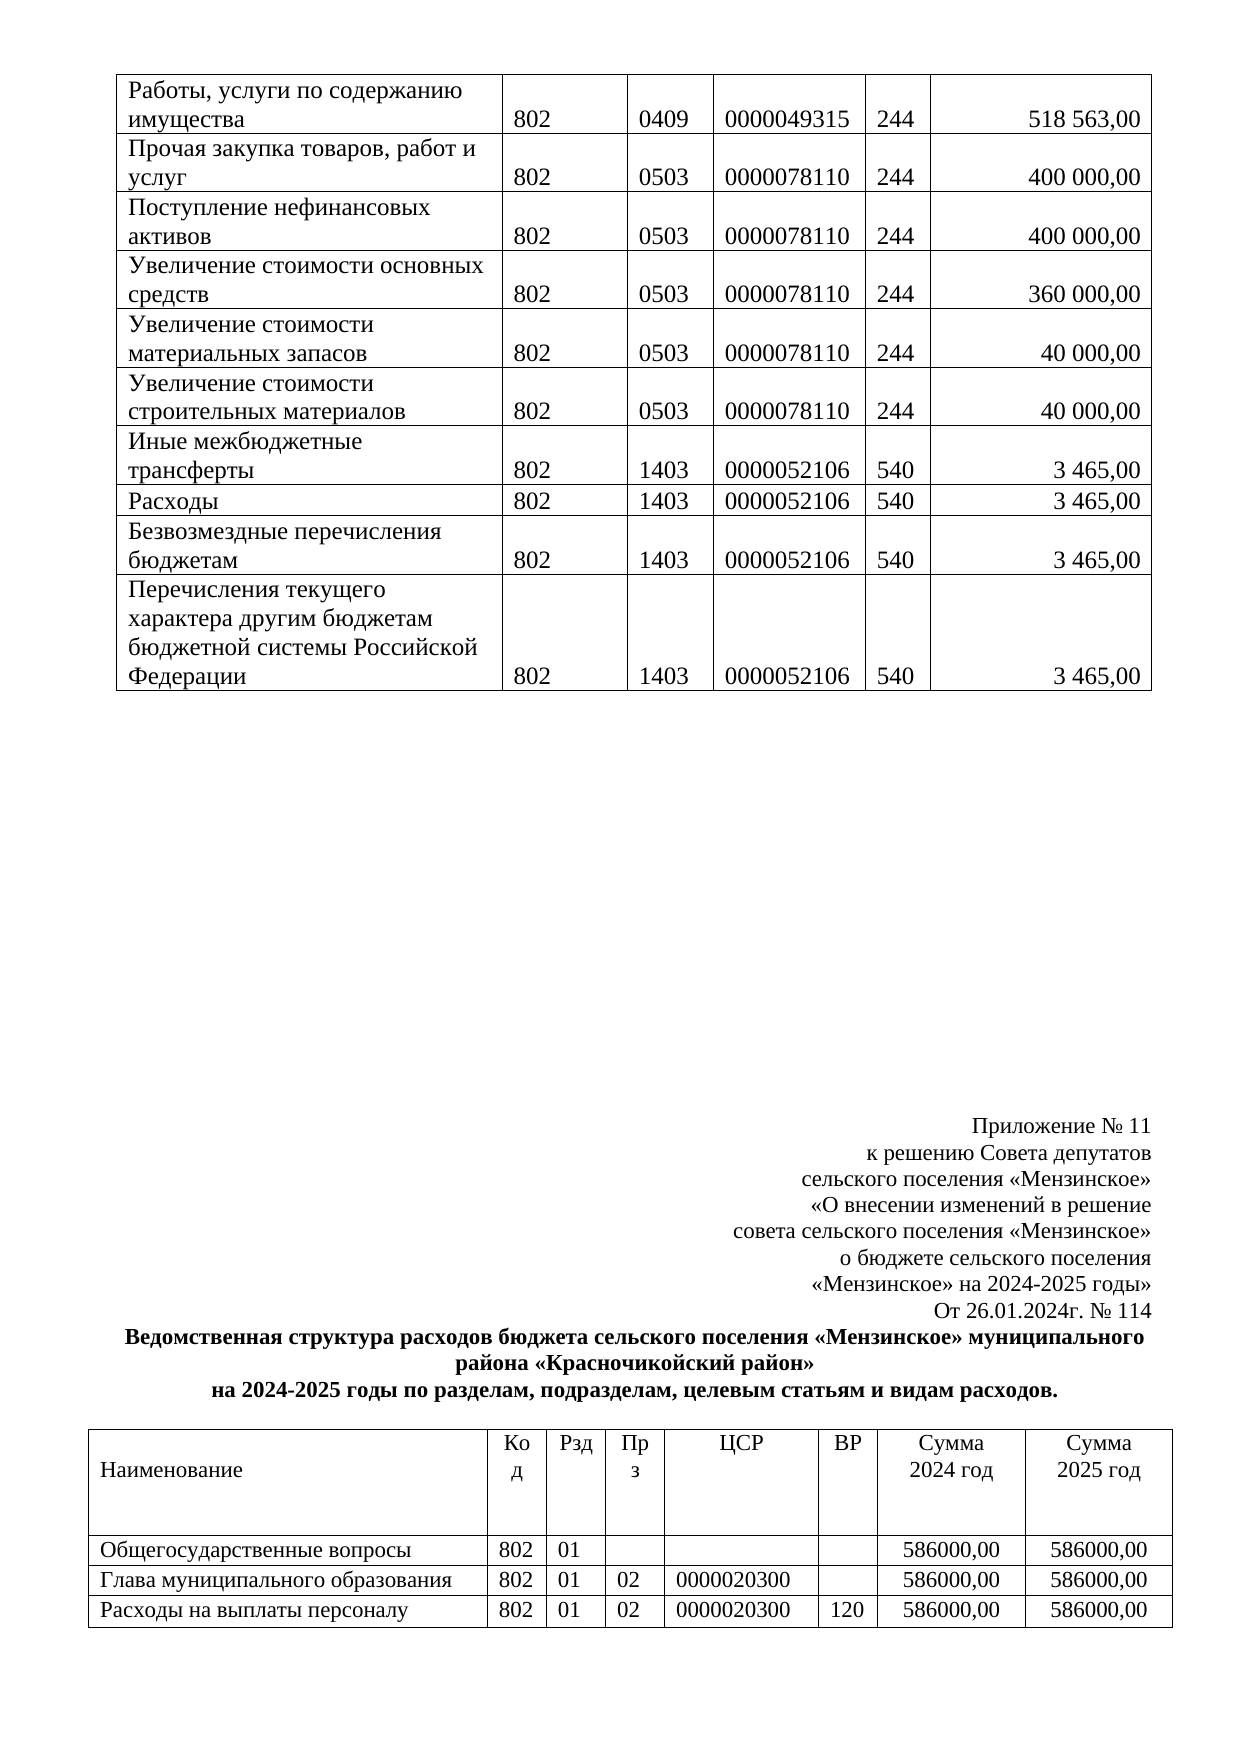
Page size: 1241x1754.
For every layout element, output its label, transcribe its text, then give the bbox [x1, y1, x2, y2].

table_cell 586000,00 [878, 1596, 1025, 1627]
table_cell 244 [866, 134, 930, 191]
table_header Прз [606, 1430, 664, 1535]
table_cell [819, 1536, 877, 1565]
table_cell 802 [503, 426, 627, 484]
table_cell 244 [866, 251, 930, 308]
table_cell 3 465,00 [931, 575, 1151, 689]
table_cell 1403 [628, 575, 713, 689]
table_cell 0000078110 [714, 309, 865, 367]
table_cell 0503 [628, 192, 713, 249]
table_cell 02 [606, 1596, 664, 1627]
table_cell 0503 [628, 309, 713, 367]
table_cell 0000078110 [714, 192, 865, 249]
table_cell 0503 [628, 134, 713, 191]
text «Мензинское» на 2024-2025 годы» [118, 1270, 1152, 1297]
table_cell 02 [606, 1566, 664, 1595]
table_cell Прочая закупка товаров, работ и услуг [117, 134, 502, 191]
table_cell 0000052106 [714, 516, 865, 573]
table_cell 802 [488, 1596, 546, 1627]
table_cell 802 [503, 309, 627, 367]
text к решению Совета депутатов [118, 1138, 1152, 1165]
table_cell 802 [488, 1566, 546, 1595]
table_cell 802 [503, 251, 627, 308]
table_cell Расходы [117, 485, 502, 515]
table_cell 802 [503, 75, 627, 132]
table_cell 1403 [628, 485, 713, 515]
table_header Наименование [89, 1430, 487, 1535]
table_header Сумма 2024 год [878, 1430, 1025, 1535]
text Ведомственная структура расходов бюджета сельского поселения «Мензинское» муниципального района «Красночикойский район» [118, 1323, 1152, 1376]
table_cell Глава муниципального образования [89, 1566, 487, 1595]
table_header Рзд [547, 1430, 605, 1535]
table_cell Перечисления текущего характера другим бюджетам бюджетной системы Российской Федерации [117, 575, 502, 689]
table_cell 586000,00 [878, 1536, 1025, 1565]
table_cell 40 000,00 [931, 309, 1151, 367]
table_cell Поступление нефинансовых активов [117, 192, 502, 249]
text От 26.01.2024г. № 114 [118, 1297, 1152, 1323]
table_cell 01 [547, 1536, 605, 1565]
table_cell 3 465,00 [931, 485, 1151, 515]
table_cell [819, 1566, 877, 1595]
table_cell 0000052106 [714, 485, 865, 515]
table_cell 0000078110 [714, 251, 865, 308]
table_cell 540 [866, 575, 930, 689]
table_cell 0000078110 [714, 134, 865, 191]
table_cell 1403 [628, 516, 713, 573]
table_cell 0409 [628, 75, 713, 132]
table_cell 0000020300 [665, 1596, 818, 1627]
table_cell 244 [866, 192, 930, 249]
table_cell 40 000,00 [931, 368, 1151, 425]
table_cell 0503 [628, 251, 713, 308]
table_header Сумма 2025 год [1026, 1430, 1172, 1535]
table_cell 518 563,00 [931, 75, 1151, 132]
table_cell Работы, услуги по содержанию имущества [117, 75, 502, 132]
table_cell 120 [819, 1596, 877, 1627]
table_cell Общегосударственные вопросы [89, 1536, 487, 1565]
table_cell Увеличение стоимости основных средств [117, 251, 502, 308]
table_cell 360 000,00 [931, 251, 1151, 308]
table_cell 0000020300 [665, 1566, 818, 1595]
table_cell 0000049315 [714, 75, 865, 132]
table_cell 802 [503, 192, 627, 249]
table_cell 1403 [628, 426, 713, 484]
table_cell Безвозмездные перечисления бюджетам [117, 516, 502, 573]
table_cell [606, 1536, 664, 1565]
text на 2024-2025 годы по разделам, подразделам, целевым статьям и видам расходов. [118, 1376, 1152, 1402]
table_cell Увеличение стоимости материальных запасов [117, 309, 502, 367]
table_cell 586000,00 [1026, 1536, 1172, 1565]
table_cell 802 [503, 485, 627, 515]
table_cell 244 [866, 309, 930, 367]
table_cell Иные межбюджетные трансферты [117, 426, 502, 484]
table_header ВР [819, 1430, 877, 1535]
table_cell 802 [488, 1536, 546, 1565]
table_cell 0000052106 [714, 426, 865, 484]
table_cell 244 [866, 368, 930, 425]
text сельского поселения «Мензинское» [118, 1165, 1152, 1191]
table_cell 540 [866, 516, 930, 573]
table_cell 400 000,00 [931, 192, 1151, 249]
text Приложение № 11 [118, 1112, 1152, 1138]
table_cell 802 [503, 368, 627, 425]
table_cell 586000,00 [1026, 1596, 1172, 1627]
table_cell 0503 [628, 368, 713, 425]
table_cell Увеличение стоимости строительных материалов [117, 368, 502, 425]
table_header ЦСР [665, 1430, 818, 1535]
table_cell 3 465,00 [931, 426, 1151, 484]
table_cell 802 [503, 516, 627, 573]
text «О внесении изменений в решение [118, 1191, 1152, 1218]
table_cell 540 [866, 485, 930, 515]
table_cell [89, 1596, 487, 1627]
table_cell 400 000,00 [931, 134, 1151, 191]
table_cell 3 465,00 [931, 516, 1151, 573]
table_cell 244 [866, 75, 930, 132]
table_cell 586000,00 [1026, 1566, 1172, 1595]
table_cell [665, 1536, 818, 1565]
table_cell 802 [503, 134, 627, 191]
table_cell 01 [547, 1566, 605, 1595]
table_cell 0000052106 [714, 575, 865, 689]
table_header Код [488, 1430, 546, 1535]
table_cell 586000,00 [878, 1566, 1025, 1595]
text совета сельского поселения «Мензинское» [118, 1218, 1152, 1244]
table_cell 0000078110 [714, 368, 865, 425]
text о бюджете сельского поселения [118, 1244, 1152, 1270]
table_cell 01 [547, 1596, 605, 1627]
table_cell 802 [503, 575, 627, 689]
table_cell 540 [866, 426, 930, 484]
